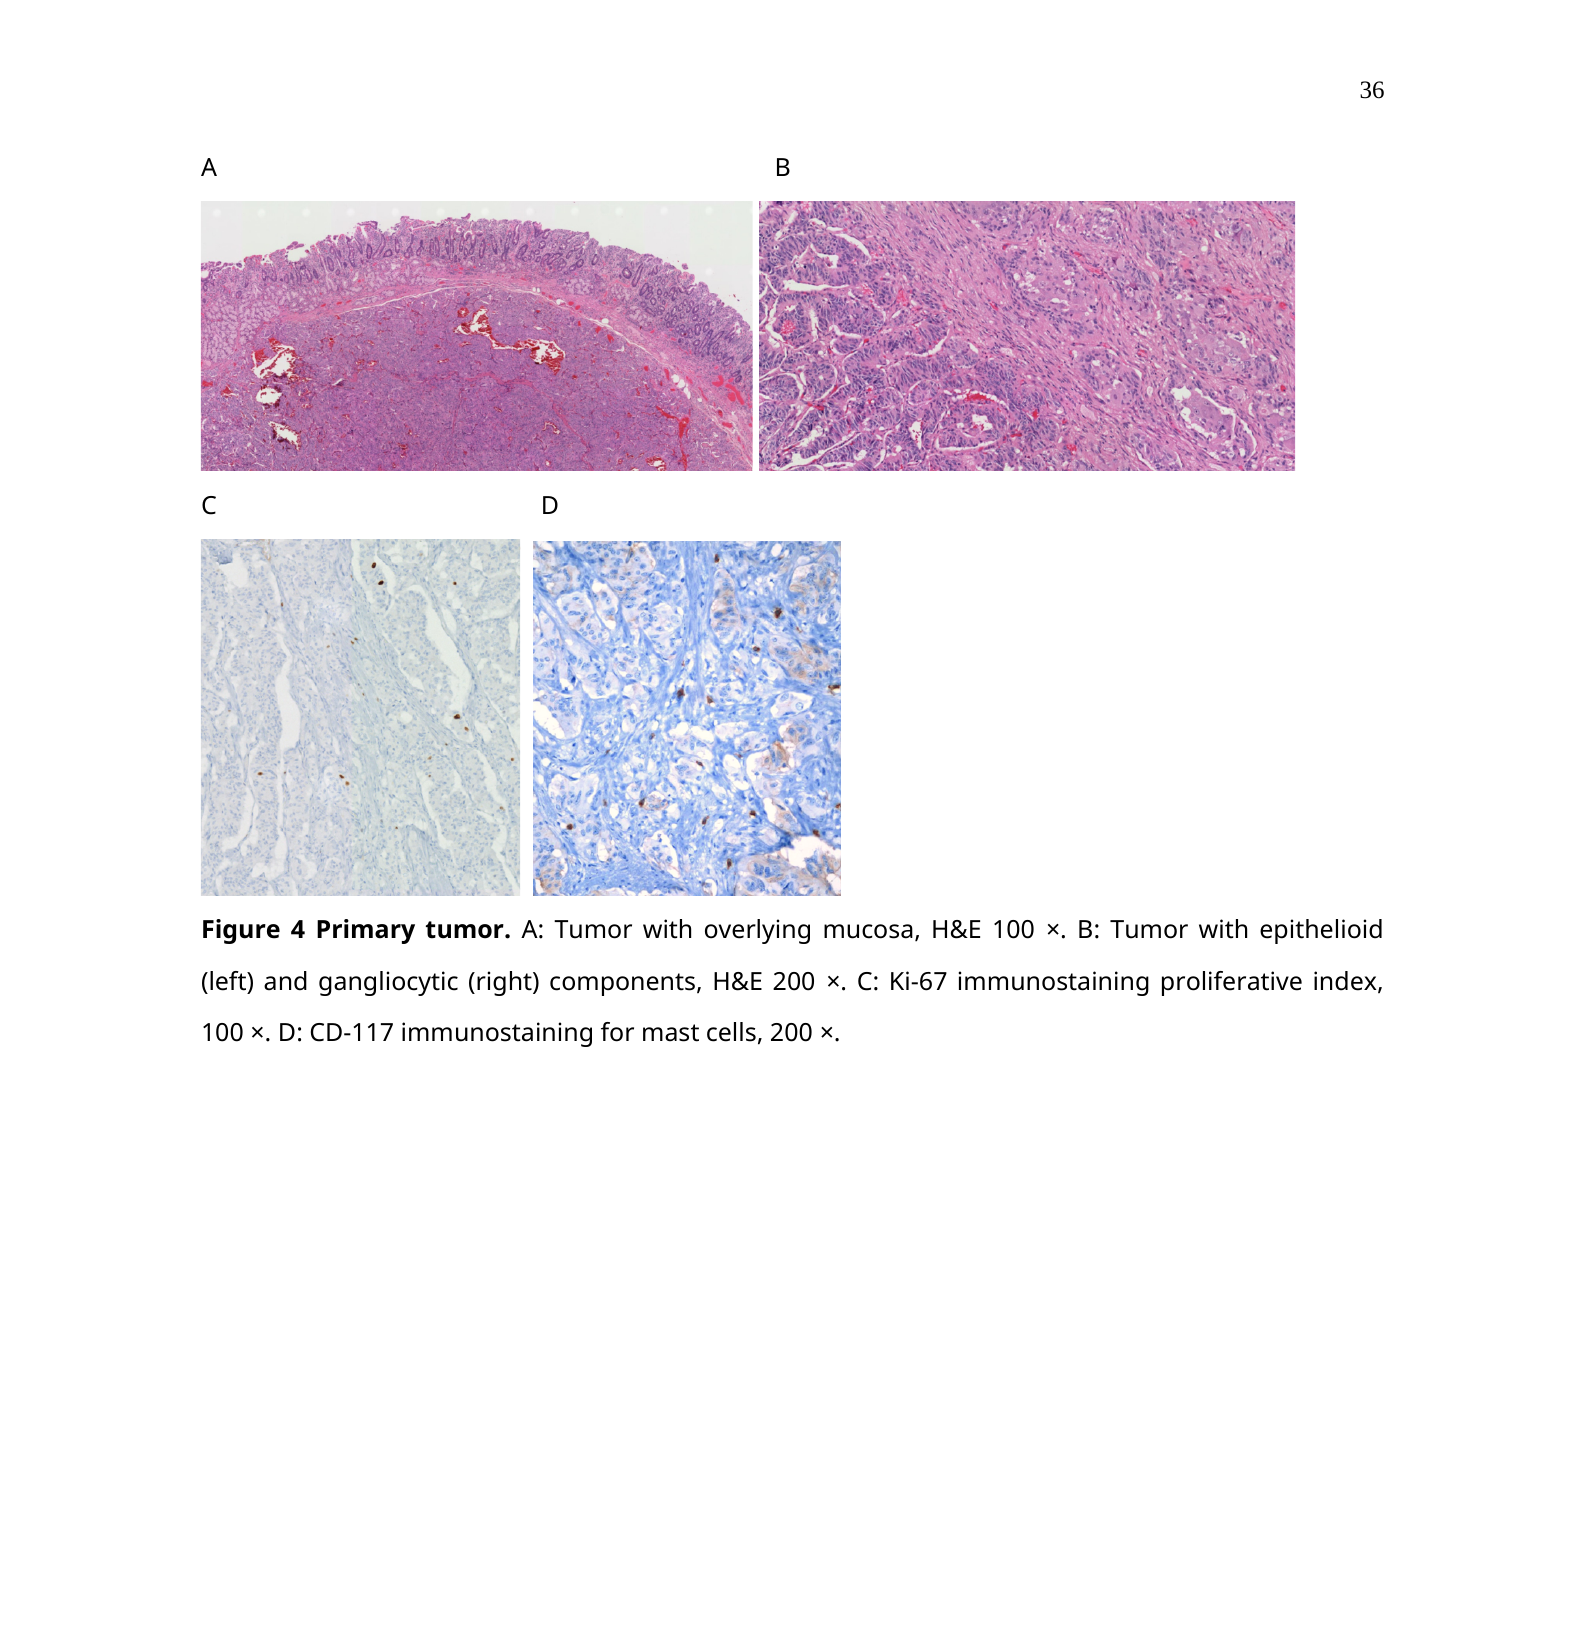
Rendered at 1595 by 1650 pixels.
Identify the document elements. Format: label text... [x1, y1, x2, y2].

picture [200, 201, 753, 471]
picture [759, 201, 1296, 471]
picture [533, 541, 841, 896]
text A B [201, 150, 1384, 184]
text Figure 4 Primary tumor. A: Tumor with overlying mucosa, H&E 100 ×. B: Tumor with epithelioid (left) and gangliocytic (right) components, H&E 200 ×. C: Ki-67 immunostaining proliferative index, 100 ×. D: CD-117 immunostaining for mast cells, 200 ×. [201, 912, 1384, 1048]
picture [200, 539, 520, 896]
text C D [201, 488, 1384, 522]
